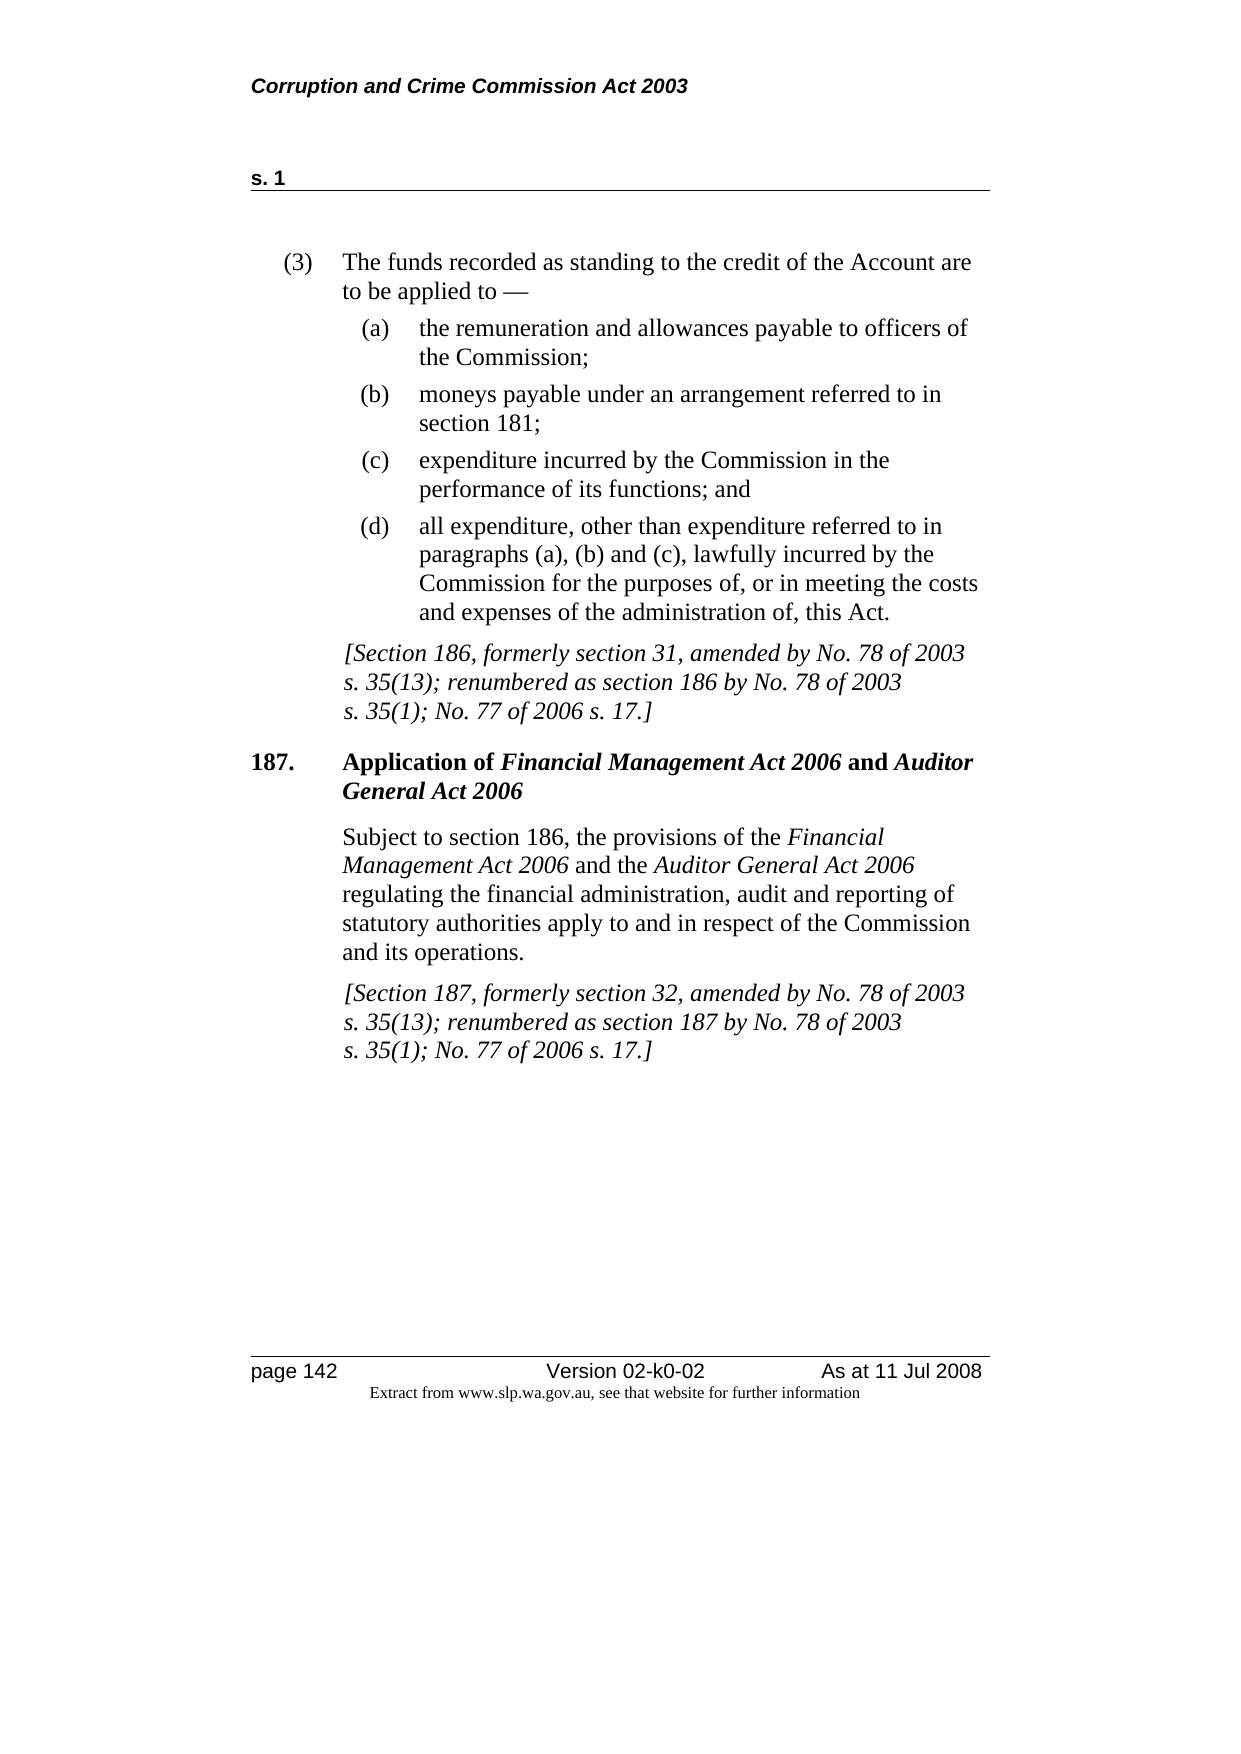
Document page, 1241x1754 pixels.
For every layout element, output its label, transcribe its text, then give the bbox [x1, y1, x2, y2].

text (d) all expenditure, other than expenditure referred to in paragraphs (a), (b) and (c), lawfully incurred by the Commission for the purposes of, or in meeting the costs and expenses of the administration of, this Act. [251, 511, 990, 626]
text [Section 186, formerly section 31, amended by No. 78 of 2003 s. 35(13); renumbered as section 186 by No. 78 of 2003 s. 35(1); No. 77 of 2006 s. 17.] [251, 638, 990, 724]
text [Section 187, formerly section 32, amended by No. 78 of 2003 s. 35(13); renumbered as section 187 by No. 78 of 2003 s. 35(1); No. 77 of 2006 s. 17.] [251, 978, 990, 1064]
text (c) expenditure incurred by the Commission in the performance of its functions; and [251, 445, 990, 502]
text (b) moneys payable under an arrangement referred to in section 181; [251, 379, 990, 437]
text (a) the remuneration and allowances payable to officers of the Commission; [251, 313, 990, 371]
text (3) The funds recorded as standing to the credit of the Account are to be applied to — [251, 247, 990, 305]
text Subject to section 186, the provisions of the Financial Management Act 2006 and the Auditor General Act 2006 regulating the financial administration, audit and reporting of statutory authorities apply to and in respect of the Commission and its operations. [251, 822, 990, 965]
subtitle 187. Application of Financial Management Act 2006 and Auditor General Act 2006 [251, 747, 990, 805]
